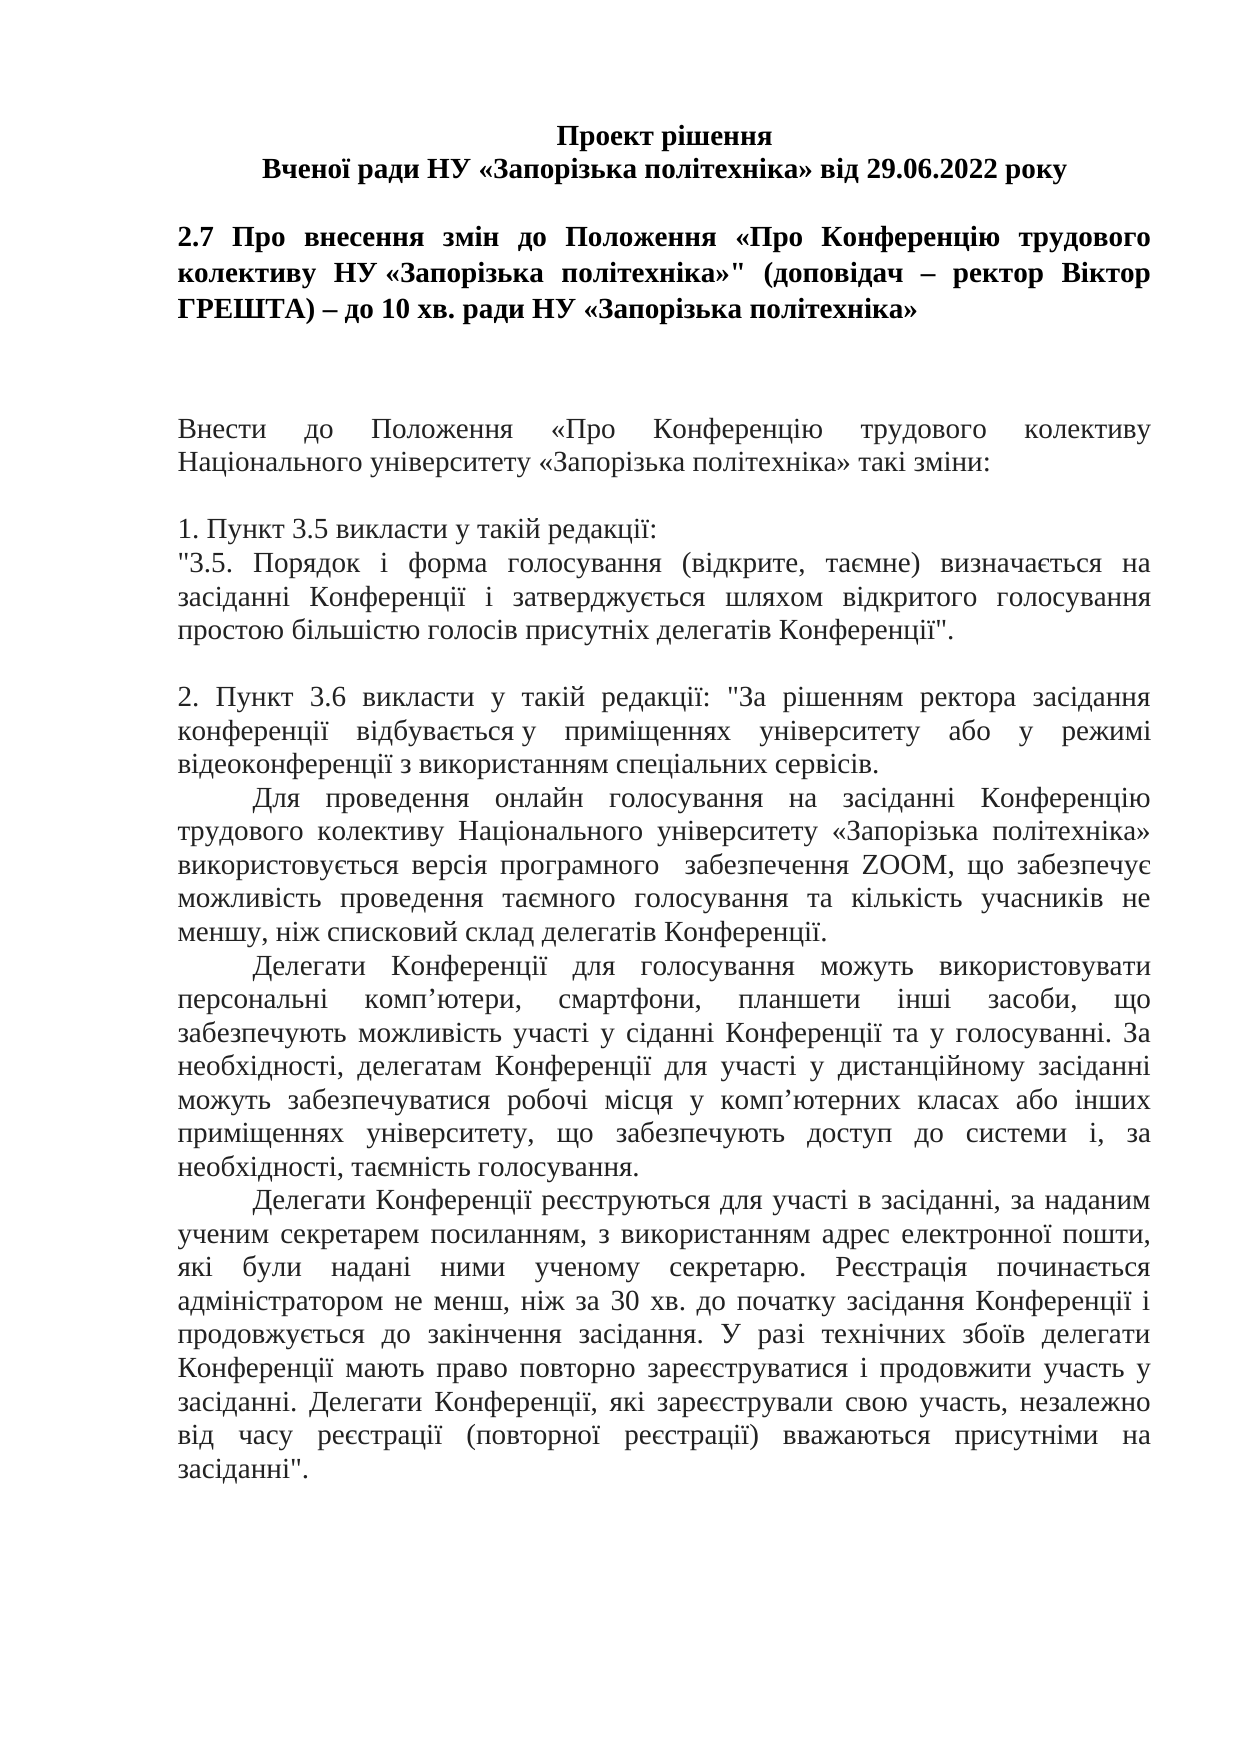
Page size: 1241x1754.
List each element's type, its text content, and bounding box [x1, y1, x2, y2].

text "3.5. Порядок і форма голосування (відкрите, таємне) визначається на засіданні Конференції і затверджується шляхом відкритого голосування простою більшістю голосів присутніх делегатів Конференції". [177, 545, 1152, 646]
text Внести до Положення «Про Конференцію трудового колективу Національного університету «Запорізька політехніка» такі зміни: [177, 444, 1152, 478]
text Вченої ради НУ «Запорізька політехніка» від 29.06.2022 року [177, 152, 1152, 185]
text 1. Пункт 3.5 викласти у такій редакції: [177, 512, 1152, 545]
text Делегати Конференції для голосування можуть використовувати персональні комп’ютери, смартфони, планшети інші засоби, що забезпечують можливість участі у сіданні Конференції та у голосуванні. За необхідності, делегатам Конференції для участі у дистанційному засіданні можуть забезпечуватися робочі місця у комп’ютерних класах або інших приміщеннях університету, що забезпечують доступ до системи і, за необхідності, таємність голосування. [177, 948, 1152, 1182]
text Для проведення онлайн голосування на засіданні Конференцію трудового колективу Національного університету «Запорізька політехніка» використовується версія програмного забезпечення ZOOM, що забезпечує можливість проведення таємного голосування та кількість учасників не меншу, ніж списковий склад делегатів Конференції. [177, 780, 1152, 948]
text 2.7 Про внесення змін до Положення «Про Конференцію трудового колективу НУ «Запорізька політехніка»" (доповідач – ректор Віктор ГРЕШТА) – до 10 хв. ради НУ «Запорізька політехніка» [177, 219, 1152, 324]
text 2. Пункт 3.6 викласти у такій редакції: "За рішенням ректора засідання конференції відбувається у приміщеннях університету або у режимі відеоконференції з використанням спеціальних сервісів. [177, 679, 1152, 780]
text Делегати Конференції реєструються для участі в засіданні, за наданим ученим секретарем посиланням, з використанням адрес електронної пошти, які були надані ними ученому секретарю. Реєстрація починається адміністратором не менш, ніж за 30 хв. до початку засідання Конференції і продовжується до закінчення засідання. У разі технічних збоїв делегати Конференції мають право повторно зареєструватися і продовжити участь у засіданні. Делегати Конференції, які зареєстрували свою участь, незалежно від часу реєстрації (повторної реєстрації) вважаються присутніми на засіданні". [177, 1182, 1152, 1484]
text Проект рішення [177, 118, 1152, 152]
